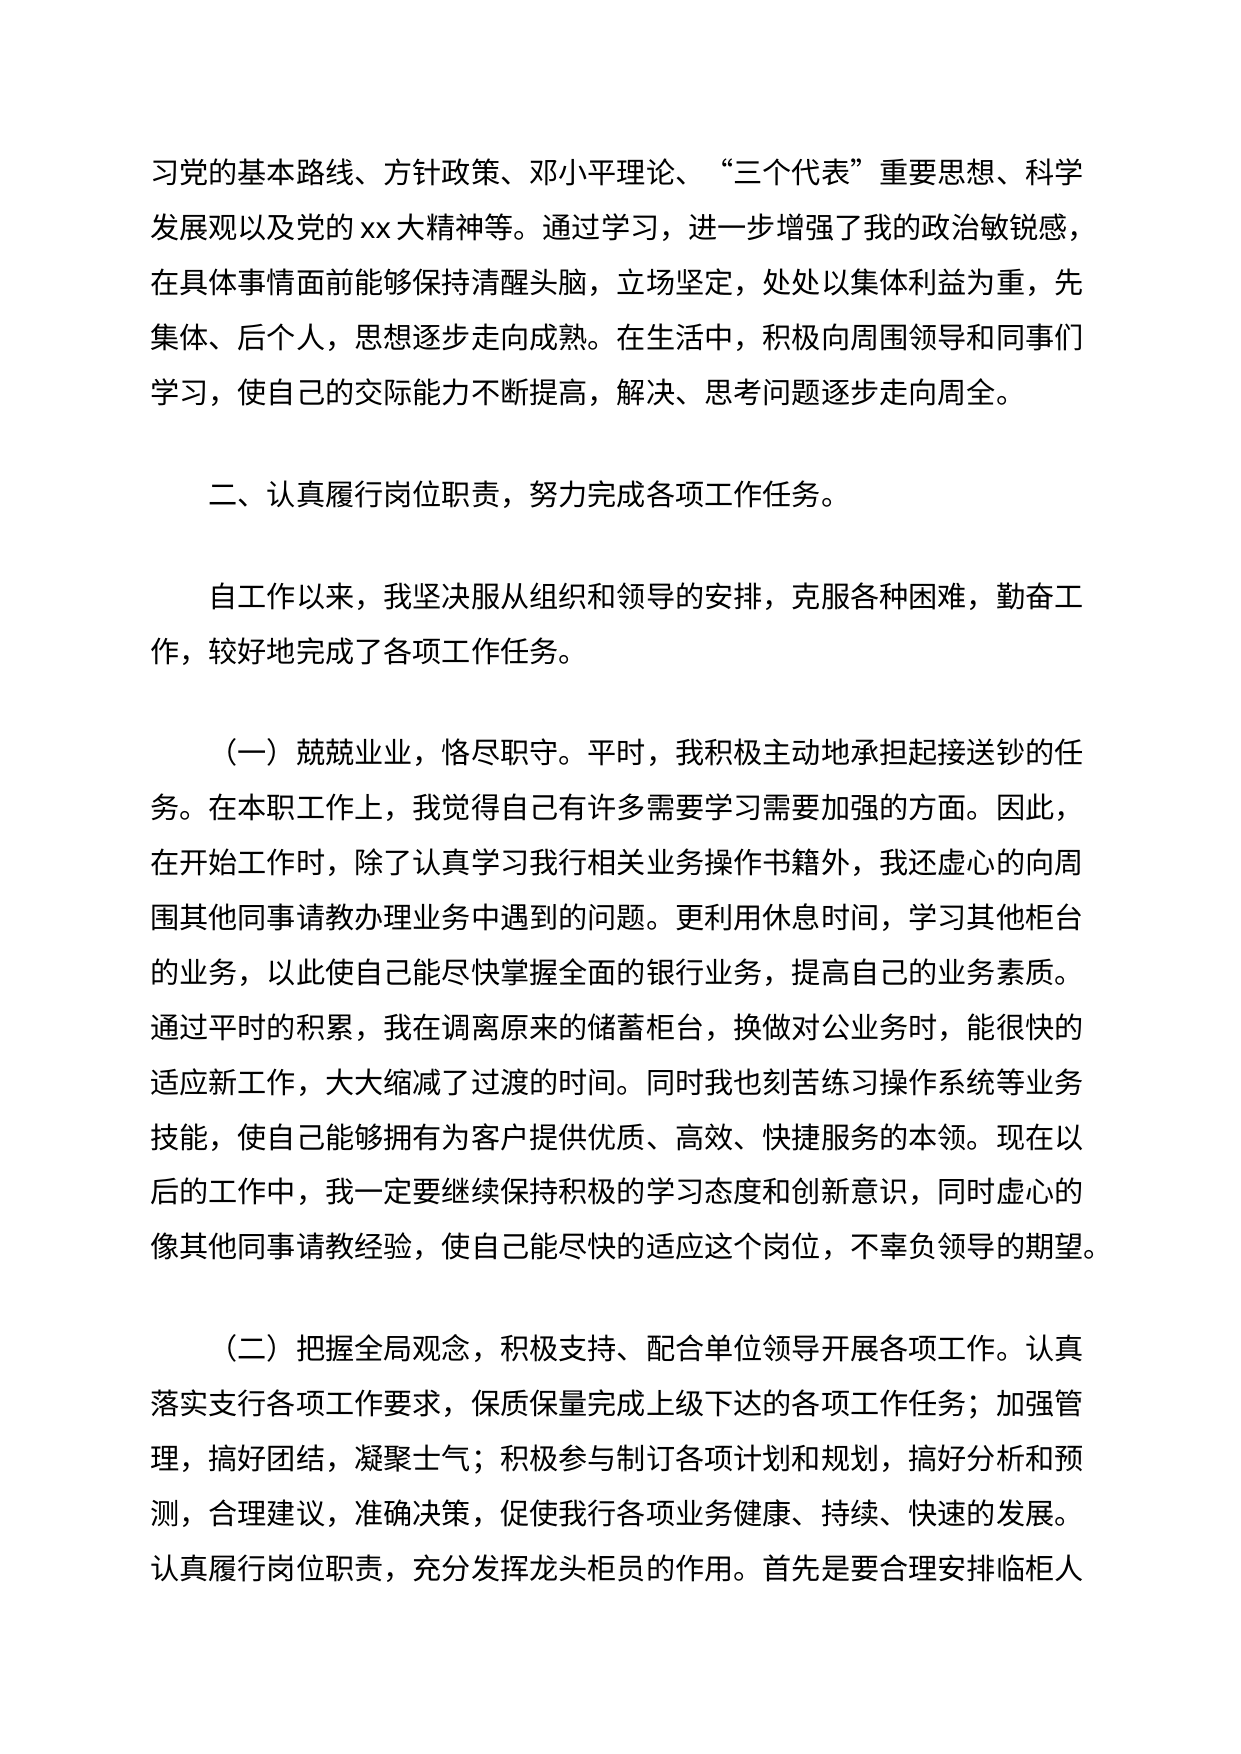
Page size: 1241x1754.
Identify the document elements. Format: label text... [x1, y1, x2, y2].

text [150, 1326, 1090, 1588]
text 二、认真履行岗位职责，努力完成各项工作任务。 [150, 471, 1090, 514]
text （一）兢兢业业，恪尽职守。平时，我积极主动地承担起接送钞的任务。在本职工作上，我觉得自己有许多需要学习需要加强的方面。因此，在开始工作时，除了认真学习我行相关业务操作书籍外，我还虚心的向周围其他同事请教办理业务中遇到的问题。更利用休息时间，学习其他柜台的业务，以此使自己能尽快掌握全面的银行业务，提高自己的业务素质。通过平时的积累，我在调离原来的储蓄柜台，换做对公业务时，能很快的适应新工作，大大缩减了过渡的时间。同时我也刻苦练习操作系统等业务技能，使自己能够拥有为客户提供优质、高效、快捷服务的本领。现在以后的工作中，我一定要继续保持积极的学习态度和创新意识，同时虚心的像其他同事请教经验，使自己能尽快的适应这个岗位，不辜负领导的期望。 [150, 730, 1090, 1266]
text 自工作以来，我坚决服从组织和领导的安排，克服各种困难，勤奋工作，较好地完成了各项工作任务。 [150, 573, 1090, 670]
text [150, 150, 1090, 412]
